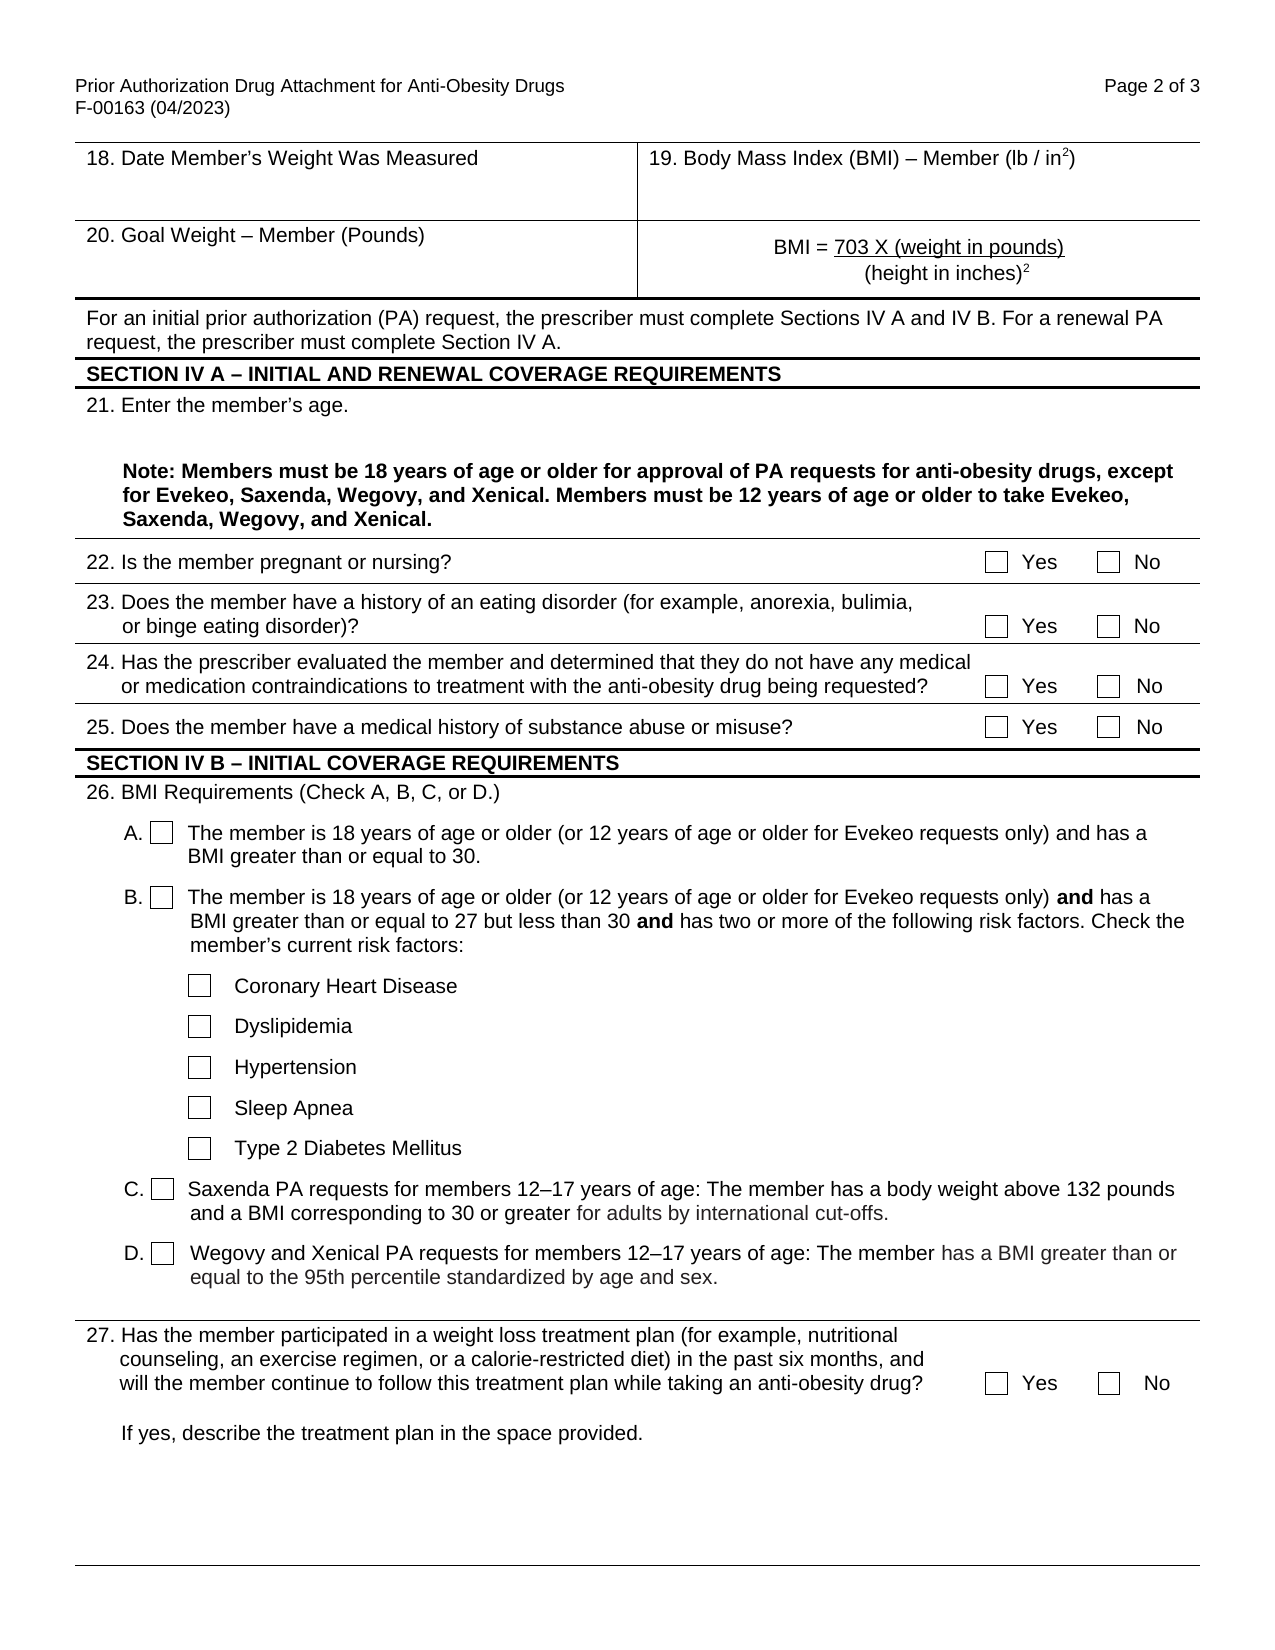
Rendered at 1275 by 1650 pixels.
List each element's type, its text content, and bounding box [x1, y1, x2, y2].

table_cell 23. Does the member have a history of an eating disorder (for example, anorexia, bulimia, or binge eating disorder)? Yes No [75, 584, 1200, 642]
table_cell SECTION IV B – INITIAL COVERAGE REQUIREMENTS [75, 751, 1200, 774]
table_cell SECTION IV A – INITIAL AND RENEWAL COVERAGE REQUIREMENTS [75, 360, 1200, 386]
table_cell 25. Does the member have a medical history of substance abuse or misuse? Yes No [75, 704, 1200, 747]
table_cell 21. Enter the member’s age. Note: Members must be 18 years of age or older for approval of PA requests for anti-obesity drugs, except for Evekeo, Saxenda, Wegovy, and Xenical. Members must be 12 years of age or older to take Evekeo, Saxenda, Wegovy, and Xenical. [75, 389, 1200, 537]
table_cell 22. Is the member pregnant or nursing? Yes No [75, 539, 1200, 582]
table_cell For an initial prior authorization (PA) request, the prescriber must complete Sections IV A and IV B. For a renewal PA request, the prescriber must complete Section IV A. [75, 300, 1200, 357]
table_cell 27. Has the member participated in a weight loss treatment plan (for example, nutritional counseling, an exercise regimen, or a calorie-restricted diet) in the past six months, and will the member continue to follow this treatment plan while taking an anti-obesity drug? Yes No If yes, describe the treatment plan in the space provided. [75, 1321, 1200, 1565]
table_cell 24. Has the prescriber evaluated the member and determined that they do not have any medical or medication contraindications to treatment with the anti-obesity drug being requested? Yes No [75, 644, 1200, 702]
table_header 19. Body Mass Index (BMI) – Member (lb / in2) [638, 143, 1200, 219]
table_header 18. Date Member’s Weight Was Measured [75, 143, 637, 219]
table_cell 26. BMI Requirements (Check A, B, C, or D.) A. The member is 18 years of age or older (or 12 years of age or older for Evekeo requests only) and has a BMI greater than or equal to 30. B. The member is 18 years of age or older (or 12 years of age or older for Evekeo requests only) and has a BMI greater than or equal to 27 but less than 30 and has two or more of the following risk factors. Check the member’s current risk factors: Coronary Heart Disease Dyslipidemia Hypertension Sleep Apnea Type 2 Diabetes Mellitus C. Saxenda PA requests for members 12–17 years of age: The member has a body weight above 132 pounds and a BMI corresponding to 30 or greater for adults by international cut-offs. D. Wegovy and Xenical PA requests for members 12–17 years of age: The member has a BMI greater than or equal to the 95th percentile standardized by age and sex. [75, 778, 1200, 1320]
table_cell 20. Goal Weight – Member (Pounds) [75, 221, 637, 297]
table_cell BMI = 703 X (weight in pounds) (height in inches)2 [638, 221, 1200, 297]
